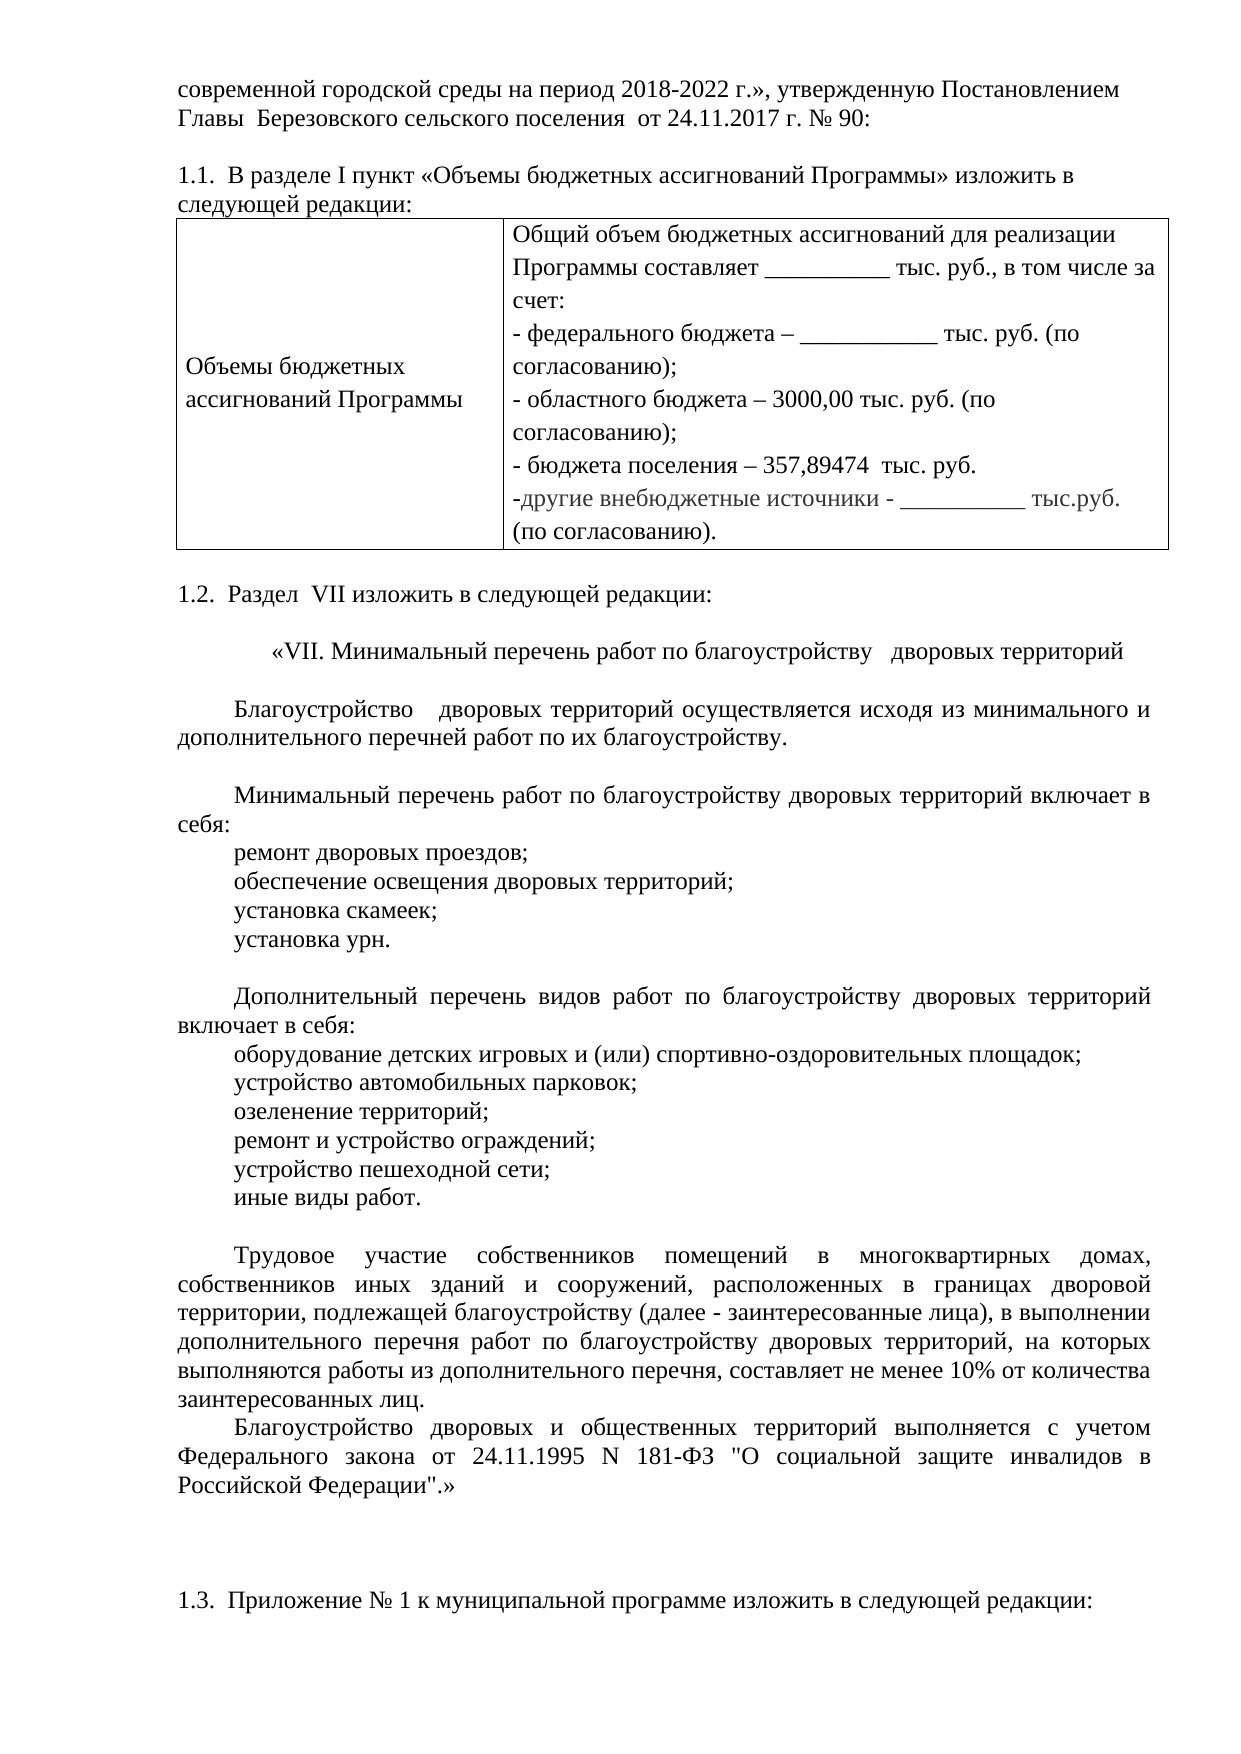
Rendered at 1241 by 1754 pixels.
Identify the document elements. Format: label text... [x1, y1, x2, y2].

table_header Общий объем бюджетных ассигнований для реализации Программы составляет __________ тыс. руб., в том числе за счет: - федерального бюджета – ___________ тыс. руб. (по согласованию); - областного бюджета – 3000,00 тыс. руб. (по согласованию); - бюджета поселения – 357,89474 тыс. руб. -другие внебюджетные источники - __________ тыс.руб. (по согласованию). [504, 219, 1168, 549]
text Дополнительный перечень видов работ по благоустройству дворовых территорий включает в себя: [177, 981, 1152, 1039]
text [177, 74, 1152, 131]
text «VII. Минимальный перечень работ по благоустройству дворовых территорий [177, 636, 1152, 665]
text оборудование детских игровых и (или) спортивно-оздоровительных площадок; [177, 1039, 1152, 1067]
text Благоустройство дворовых и общественных территорий выполняется с учетом Федерального закона от 24.11.1995 N 181-ФЗ "О социальной защите инвалидов в Российской Федерации".» [177, 1412, 1152, 1499]
table_header Объемы бюджетных ассигнований Программы [177, 219, 503, 549]
text ремонт дворовых проездов; [177, 837, 1152, 866]
text Минимальный перечень работ по благоустройству дворовых территорий включает в себя: [177, 780, 1152, 837]
text обеспечение освещения дворовых территорий; [177, 866, 1152, 895]
text иные виды работ. [177, 1182, 1152, 1211]
text устройство автомобильных парковок; [177, 1067, 1152, 1096]
text 1.2. Раздел VII изложить в следующей редакции: [177, 579, 1152, 607]
text установка скамеек; [177, 895, 1152, 924]
text устройство пешеходной сети; [177, 1154, 1152, 1182]
text 1.3. Приложение № 1 к муниципальной программе изложить в следующей редакции: [177, 1585, 1152, 1614]
text Трудовое участие собственников помещений в многоквартирных домах, собственников иных зданий и сооружений, расположенных в границах дворовой территории, подлежащей благоустройству (далее - заинтересованные лица), в выполнении дополнительного перечня работ по благоустройству дворовых территорий, на которых выполняются работы из дополнительного перечня, составляет не менее 10% от количества заинтересованных лиц. [177, 1240, 1152, 1412]
text Благоустройство дворовых территорий осуществляется исходя из минимального и дополнительного перечней работ по их благоустройству. [177, 694, 1152, 751]
text озеленение территорий; [177, 1096, 1152, 1125]
text ремонт и устройство ограждений; [177, 1125, 1152, 1154]
text установка урн. [177, 924, 1152, 952]
text 1.1. В разделе I пункт «Объемы бюджетных ассигнований Программы» изложить в следующей редакции: [177, 160, 1152, 218]
